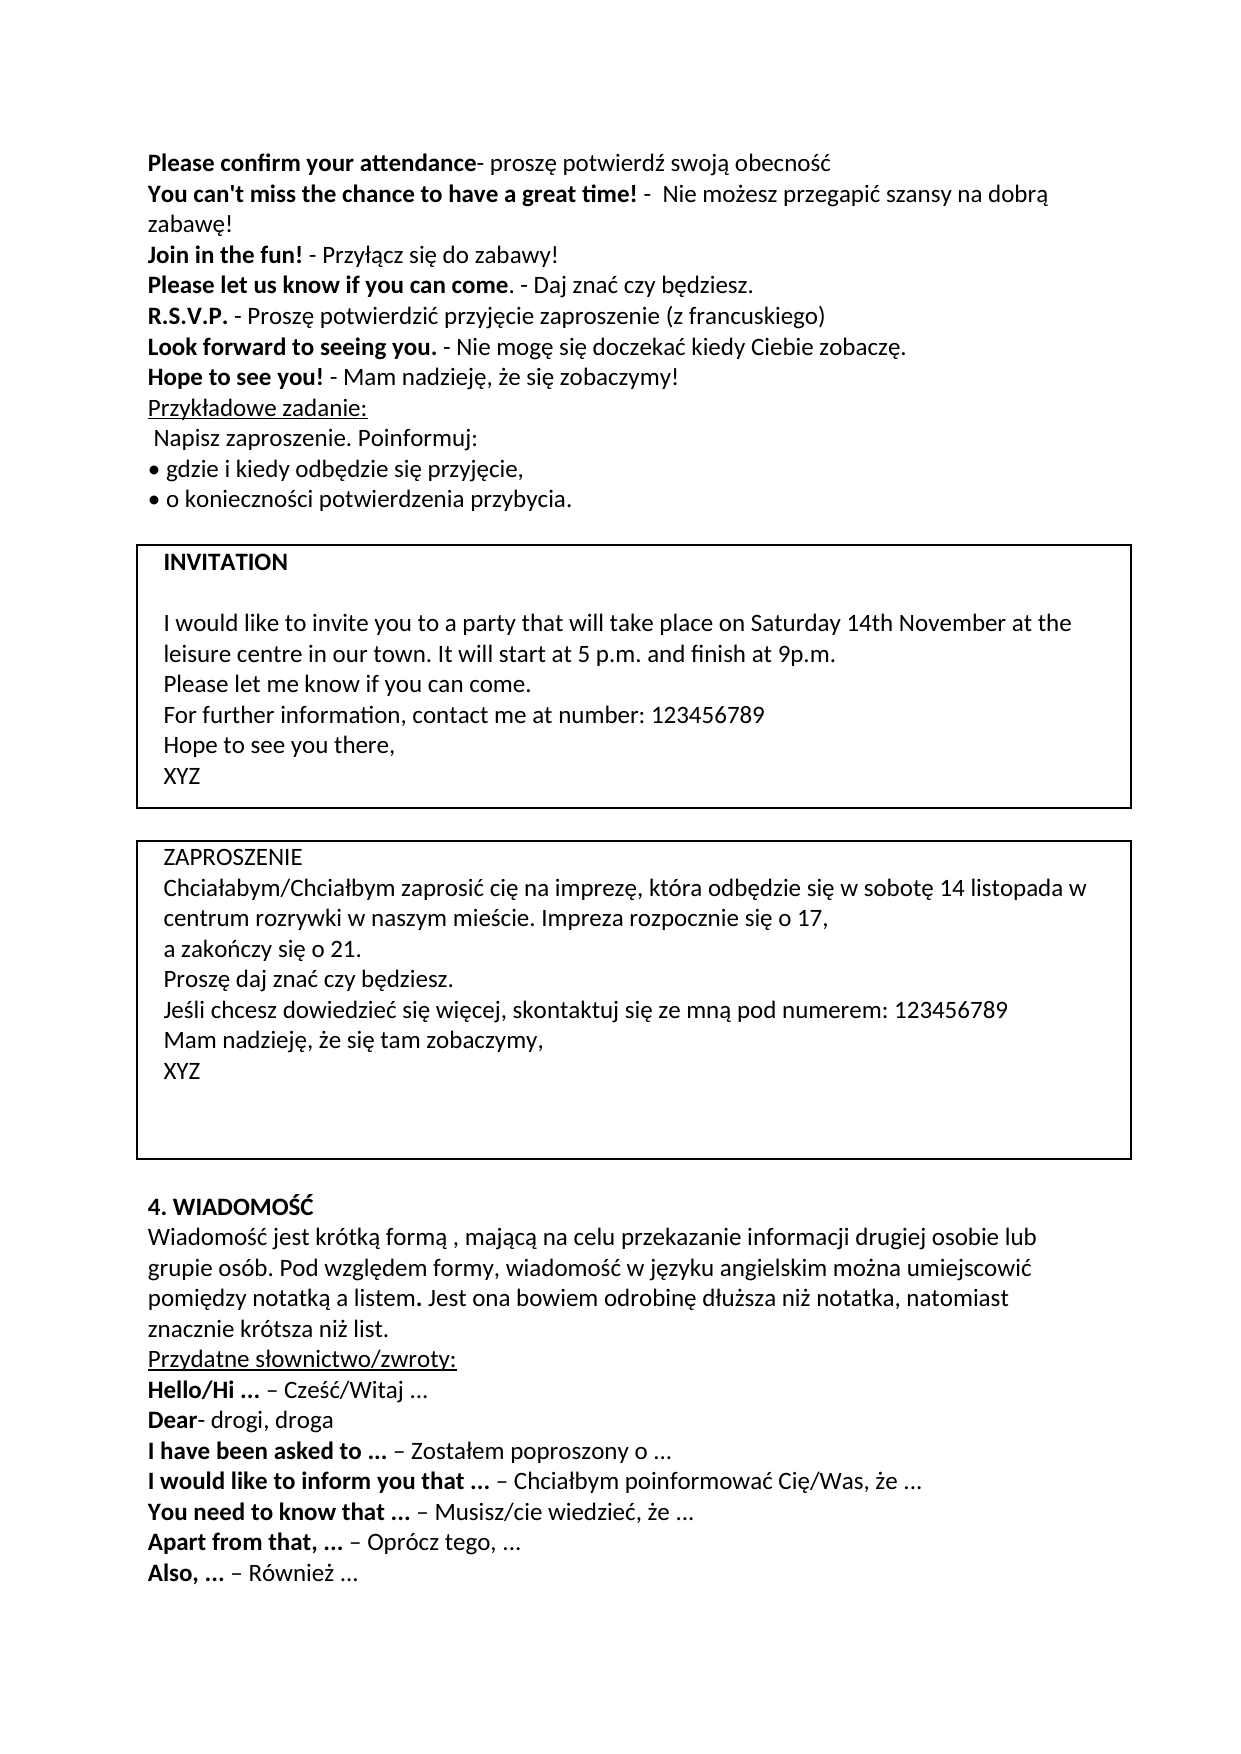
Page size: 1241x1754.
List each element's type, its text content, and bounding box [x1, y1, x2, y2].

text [148, 1404, 1093, 1588]
text Przykładowe zadanie: [148, 392, 1093, 422]
text Look forward to seeing you. - Nie mogę się doczekać kiedy Ciebie zobaczę. Hope to see you! - Mam nadzieję, że się zobaczymy! [148, 331, 1093, 392]
text 4. WIADOMOŚĆ [148, 1191, 1093, 1221]
text Przydatne słownictwo/zwroty: [148, 1343, 1093, 1374]
text You can't miss the chance to have a great time! - Nie możesz przegapić szansy na dobrą zabawę! Join in the fun! - Przyłącz się do zabawy! Please let us know if you can come. - Daj znać czy będziesz. [148, 178, 1093, 300]
table_header ZAPROSZENIE Chciałabym/Chciałbym zaprosić cię na imprezę, która odbędzie się w sobotę 14 listopada w centrum rozrywki w naszym mieście. Impreza rozpocznie się o 17, a zakończy się o 21. Proszę daj znać czy będziesz. Jeśli chcesz dowiedzieć się więcej, skontaktuj się ze mną pod numerem: 123456789 Mam nadzieję, że się tam zobaczymy, XYZ [138, 842, 1130, 1158]
text Please confirm your attendance- proszę potwierdź swoją obecność [148, 148, 1093, 178]
table_header INVITATION I would like to invite you to a party that will take place on Saturday 14th November at the leisure centre in our town. It will start at 5 p.m. and finish at 9p.m. Please let me know if you can come. For further information, contact me at number: 123456789 Hope to see you there, XYZ [138, 546, 1130, 807]
text Napisz zaproszenie. Poinformuj: • gdzie i kiedy odbędzie się przyjęcie, • o konieczności potwierdzenia przybycia. [148, 422, 1093, 514]
text Hello/Hi ... – Cześć/Witaj ... [148, 1374, 1093, 1404]
text Wiadomość jest krótką formą , mającą na celu przekazanie informacji drugiej osobie lub grupie osób. Pod względem formy, wiadomość w języku angielskim można umiejscowić pomiędzy notatką a listem. Jest ona bowiem odrobinę dłuższa niż notatka, natomiast znacznie krótsza niż list. [148, 1221, 1093, 1343]
text R.S.V.P. - Proszę potwierdzić przyjęcie zaproszenie (z francuskiego) [148, 300, 1093, 331]
